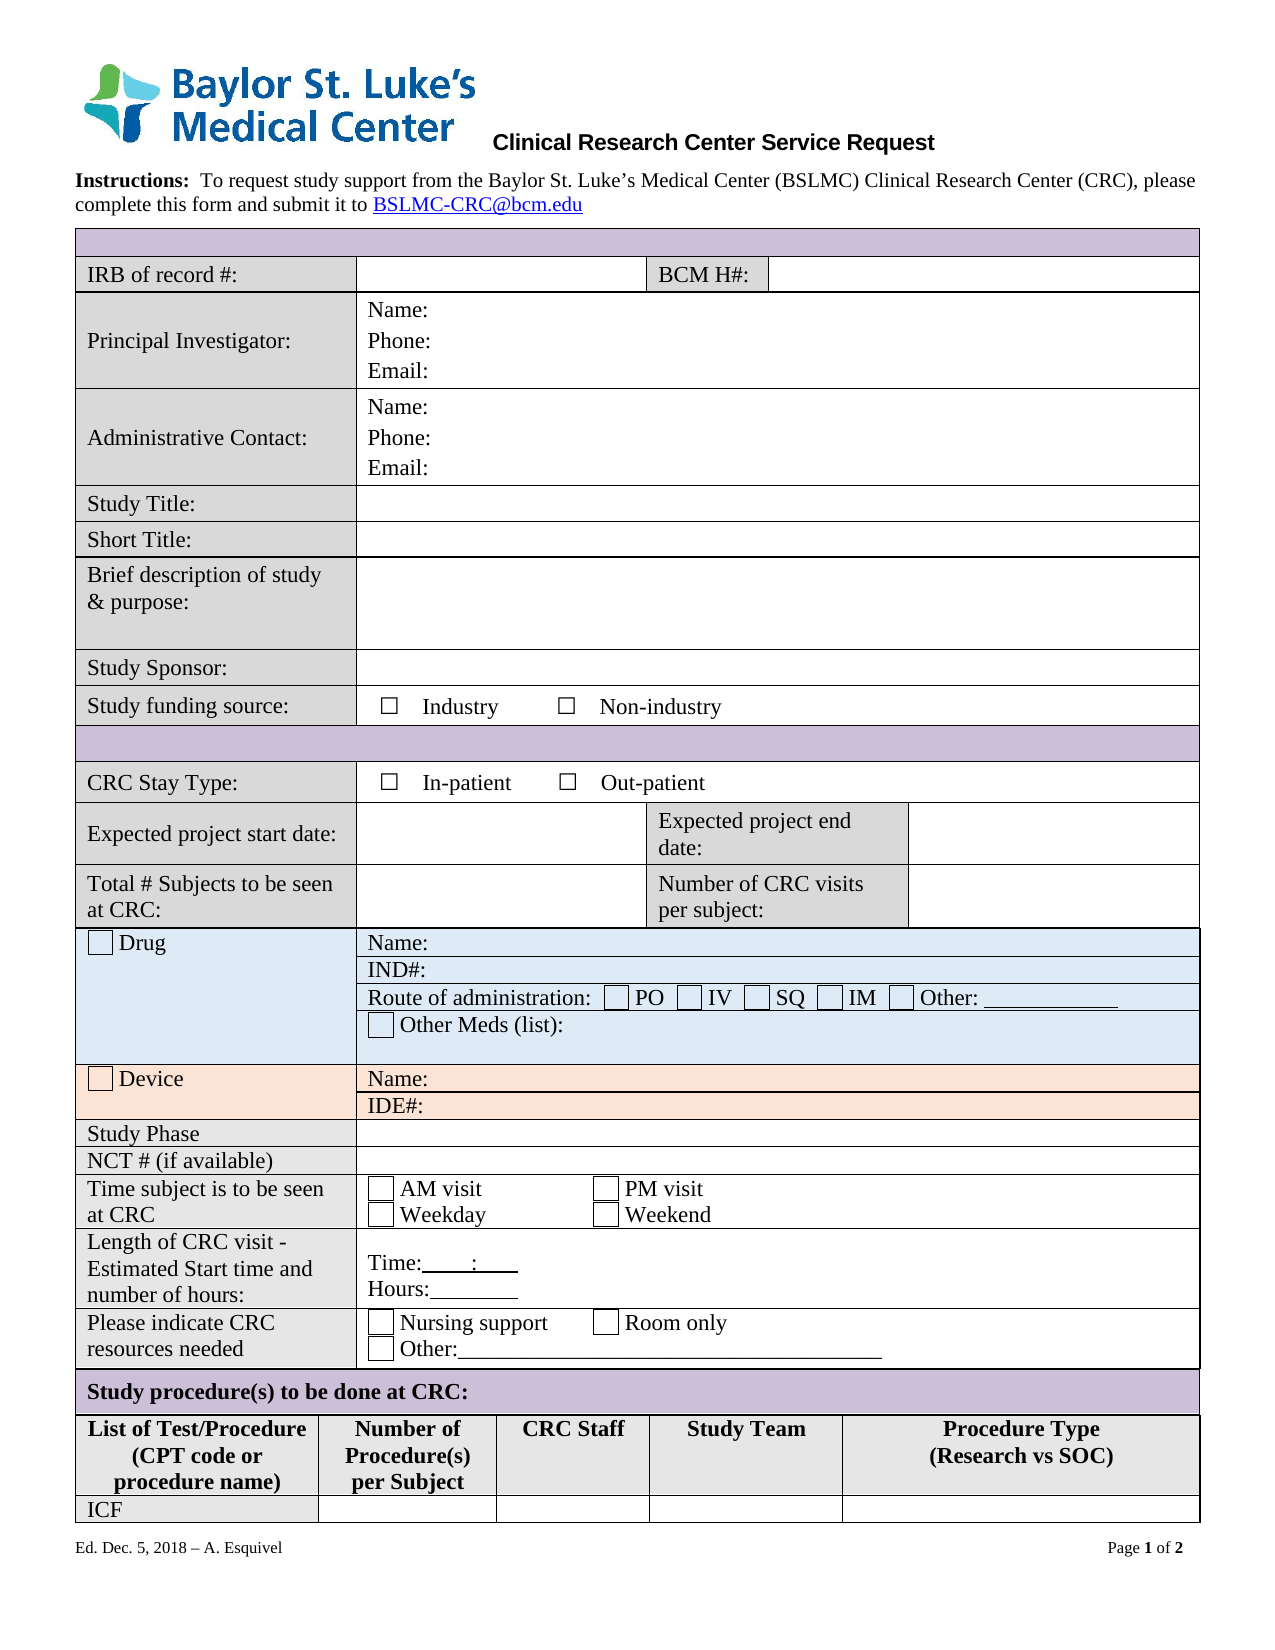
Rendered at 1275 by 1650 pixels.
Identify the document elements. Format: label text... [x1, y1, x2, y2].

table_cell [357, 650, 1199, 685]
table_header CRC Staff [497, 1416, 649, 1494]
table_cell In-patient Out-patient [357, 762, 1199, 802]
table_header Study procedure(s) to be done at CRC: [76, 1370, 1199, 1413]
table_cell Study Title: [76, 486, 356, 521]
table_cell Nursing support Room only Other:_____________________________________ [357, 1309, 1199, 1367]
table_cell Administrative Contact: [76, 389, 356, 485]
table_cell Number of CRC visits per subject: [647, 865, 908, 927]
table_header Name: [357, 929, 1199, 956]
table_cell Expected project end date: [647, 803, 908, 864]
table_cell CRC Stay Type: [76, 762, 356, 802]
table_cell Other Meds (list): [357, 1011, 1199, 1064]
subtitle Clinical Research Center Service Request [75, 129, 1200, 155]
table_cell [909, 803, 1199, 864]
table_cell AM visit PM visit Weekday Weekend [357, 1175, 1199, 1227]
table_cell [357, 803, 646, 864]
table_cell [357, 1120, 1199, 1146]
table_cell Study funding source: [76, 686, 356, 725]
table_header List of Test/Procedure (CPT code or procedure name) [76, 1416, 318, 1494]
table_cell [357, 1147, 1199, 1174]
table_cell NCT # (if available) [76, 1147, 356, 1174]
table_cell Time subject is to be seen at CRC [76, 1175, 356, 1227]
table_cell BCM H#: [647, 257, 768, 291]
table_cell Study Sponsor: [76, 650, 356, 685]
table_cell Total # Subjects to be seen at CRC: [76, 865, 356, 927]
table_header Drug [76, 929, 356, 1064]
table_cell Name: [357, 1065, 1199, 1091]
table_cell IND#: [357, 957, 1199, 983]
table_cell [769, 257, 1199, 291]
table_cell [909, 865, 1199, 927]
table_cell Route of administration: PO IV SQ IM Other: [357, 984, 1199, 1010]
table_cell [357, 558, 1199, 649]
text Instructions: To request study support from the Baylor St. Luke’s Medical Center (BSLMC) Clinical Research Center (CRC), please complete this form and submit it to BSLMC-CRC@bcm.edu [75, 168, 1200, 216]
table_cell [357, 865, 646, 927]
table_cell [319, 1496, 496, 1522]
table_cell Study Phase [76, 1120, 356, 1146]
table_cell [650, 1496, 842, 1522]
table_cell Device [76, 1065, 356, 1119]
table_cell Time: : Hours: [357, 1229, 1199, 1307]
table_cell [357, 522, 1199, 556]
table_cell IRB of record #: [76, 257, 356, 291]
picture [84, 64, 476, 129]
table_cell [357, 486, 1199, 521]
table_header [76, 229, 1199, 256]
table_cell Industry Non-industry [357, 686, 1199, 725]
table_cell [843, 1496, 1199, 1522]
table_cell Length of CRC visit - Estimated Start time and number of hours: [76, 1229, 356, 1307]
table_cell IDE#: [357, 1093, 1199, 1119]
table_cell Name: Phone: Email: [357, 389, 1199, 485]
table_header Number of Procedure(s) per Subject [319, 1416, 496, 1494]
table_cell [357, 257, 646, 291]
table_cell [76, 726, 1199, 761]
table_cell Name: Phone: Email: [357, 293, 1199, 388]
table_cell Brief description of study & purpose: [76, 558, 356, 649]
table_header Procedure Type (Research vs SOC) [843, 1416, 1199, 1494]
table_cell Please indicate CRC resources needed [76, 1309, 356, 1367]
table_cell Expected project start date: [76, 803, 356, 864]
table_cell [497, 1496, 649, 1522]
table_cell Principal Investigator: [76, 293, 356, 388]
table_header Study Team [650, 1416, 842, 1494]
table_cell ICF [76, 1496, 318, 1522]
table_cell Short Title: [76, 522, 356, 556]
